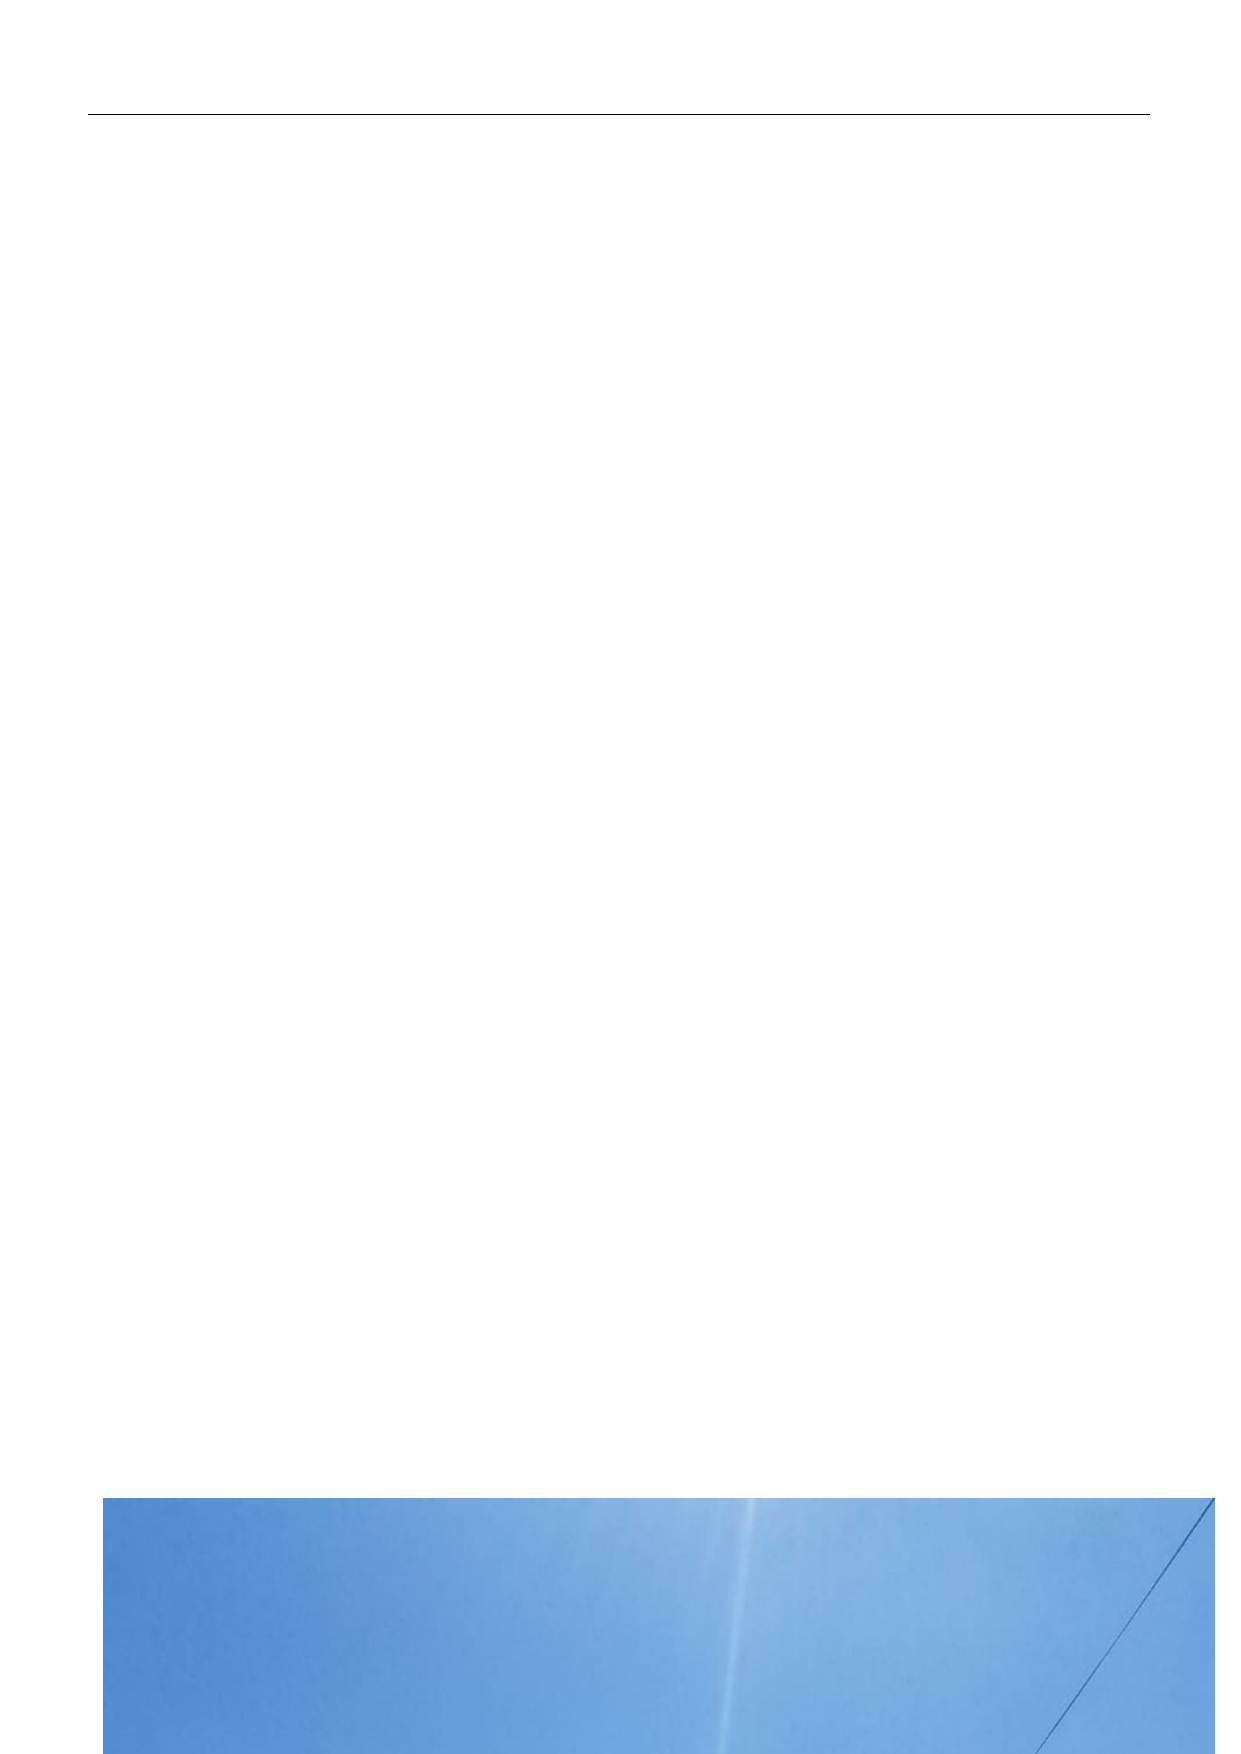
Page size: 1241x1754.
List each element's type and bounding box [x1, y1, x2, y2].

picture [103, 1498, 1216, 1754]
